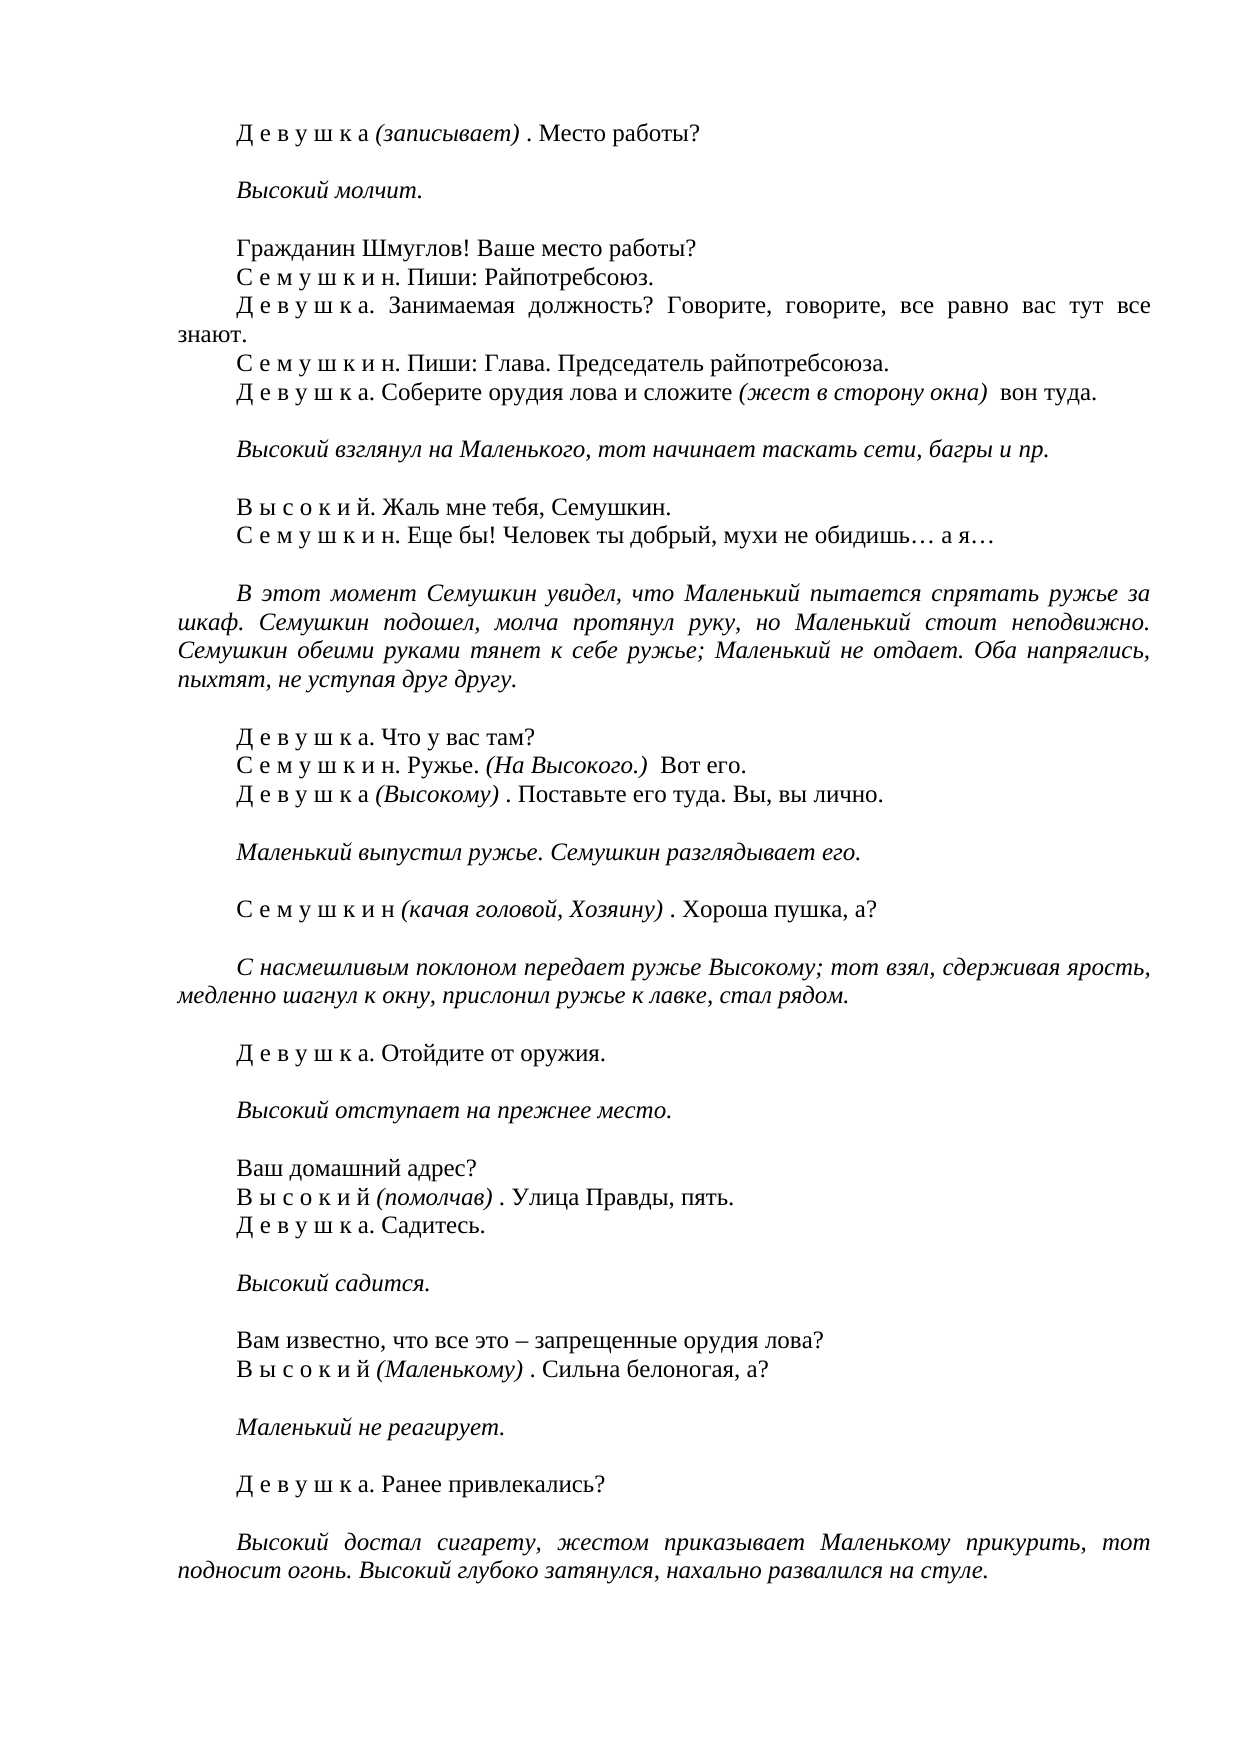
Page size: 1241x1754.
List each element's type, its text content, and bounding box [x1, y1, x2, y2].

text Гражданин Шмуглов! Ваше место работы? [177, 233, 1152, 262]
text Высокий отступает на прежнее место. [177, 1096, 1152, 1124]
text Высокий взглянул на Маленького, тот начинает таскать сети, багры и пр. [177, 434, 1152, 463]
text В ы с о к и й (Маленькому) . Сильна белоногая, а? [177, 1354, 1152, 1383]
text Д е в у ш к а. Занимаемая должность? Говорите, говорите, все равно вас тут все знают. [177, 291, 1152, 348]
text В этот момент Семушкин увидел, что Маленький пытается спрятать ружье за шкаф. Семушкин подошел, молча протянул руку, но Маленький стоит неподвижно. Семушкин обеими руками тянет к себе ружье; Маленький не отдает. Оба напряглись, пыхтят, не уступая друг другу. [177, 578, 1152, 693]
text Д е в у ш к а (записывает) . Место работы? [177, 118, 1152, 147]
text Маленький не реагирует. [177, 1412, 1152, 1441]
text Д е в у ш к а. Соберите орудия лова и сложите (жест в сторону окна) вон туда. [177, 377, 1152, 406]
text Вам известно, что все это – запрещенные орудия лова? [177, 1326, 1152, 1354]
text С е м у ш к и н. Пиши: Глава. Председатель райпотребсоюза. [177, 348, 1152, 377]
text В ы с о к и й. Жаль мне тебя, Семушкин. [177, 492, 1152, 521]
text Ваш домашний адрес? [177, 1153, 1152, 1182]
text Высокий достал сигарету, жестом приказывает Маленькому прикурить, тот подносит огонь. Высокий глубоко затянулся, нахально развалился на стуле. [177, 1527, 1152, 1584]
text С е м у ш к и н. Еще бы! Человек ты добрый, мухи не обидишь… а я… [177, 521, 1152, 549]
text С е м у ш к и н (качая головой, Хозяину) . Хороша пушка, а? [177, 894, 1152, 923]
text Д е в у ш к а (Высокому) . Поставьте его туда. Вы, вы лично. [177, 779, 1152, 808]
text В ы с о к и й (помолчав) . Улица Правды, пять. [177, 1182, 1152, 1211]
text С насмешливым поклоном передает ружье Высокому; тот взял, сдерживая ярость, медленно шагнул к окну, прислонил ружье к лавке, стал рядом. [177, 952, 1152, 1009]
text Д е в у ш к а. Садитесь. [177, 1211, 1152, 1239]
text Д е в у ш к а. Что у вас там? [177, 722, 1152, 751]
text С е м у ш к и н. Пиши: Райпотребсоюз. [177, 262, 1152, 291]
text С е м у ш к и н. Ружье. (На Высокого.) Вот его. [177, 751, 1152, 779]
text Д е в у ш к а. Отойдите от оружия. [177, 1038, 1152, 1067]
text Д е в у ш к а. Ранее привлекались? [177, 1469, 1152, 1498]
text Маленький выпустил ружье. Семушкин разглядывает его. [177, 837, 1152, 866]
text Высокий садится. [177, 1268, 1152, 1297]
text Высокий молчит. [177, 176, 1152, 204]
